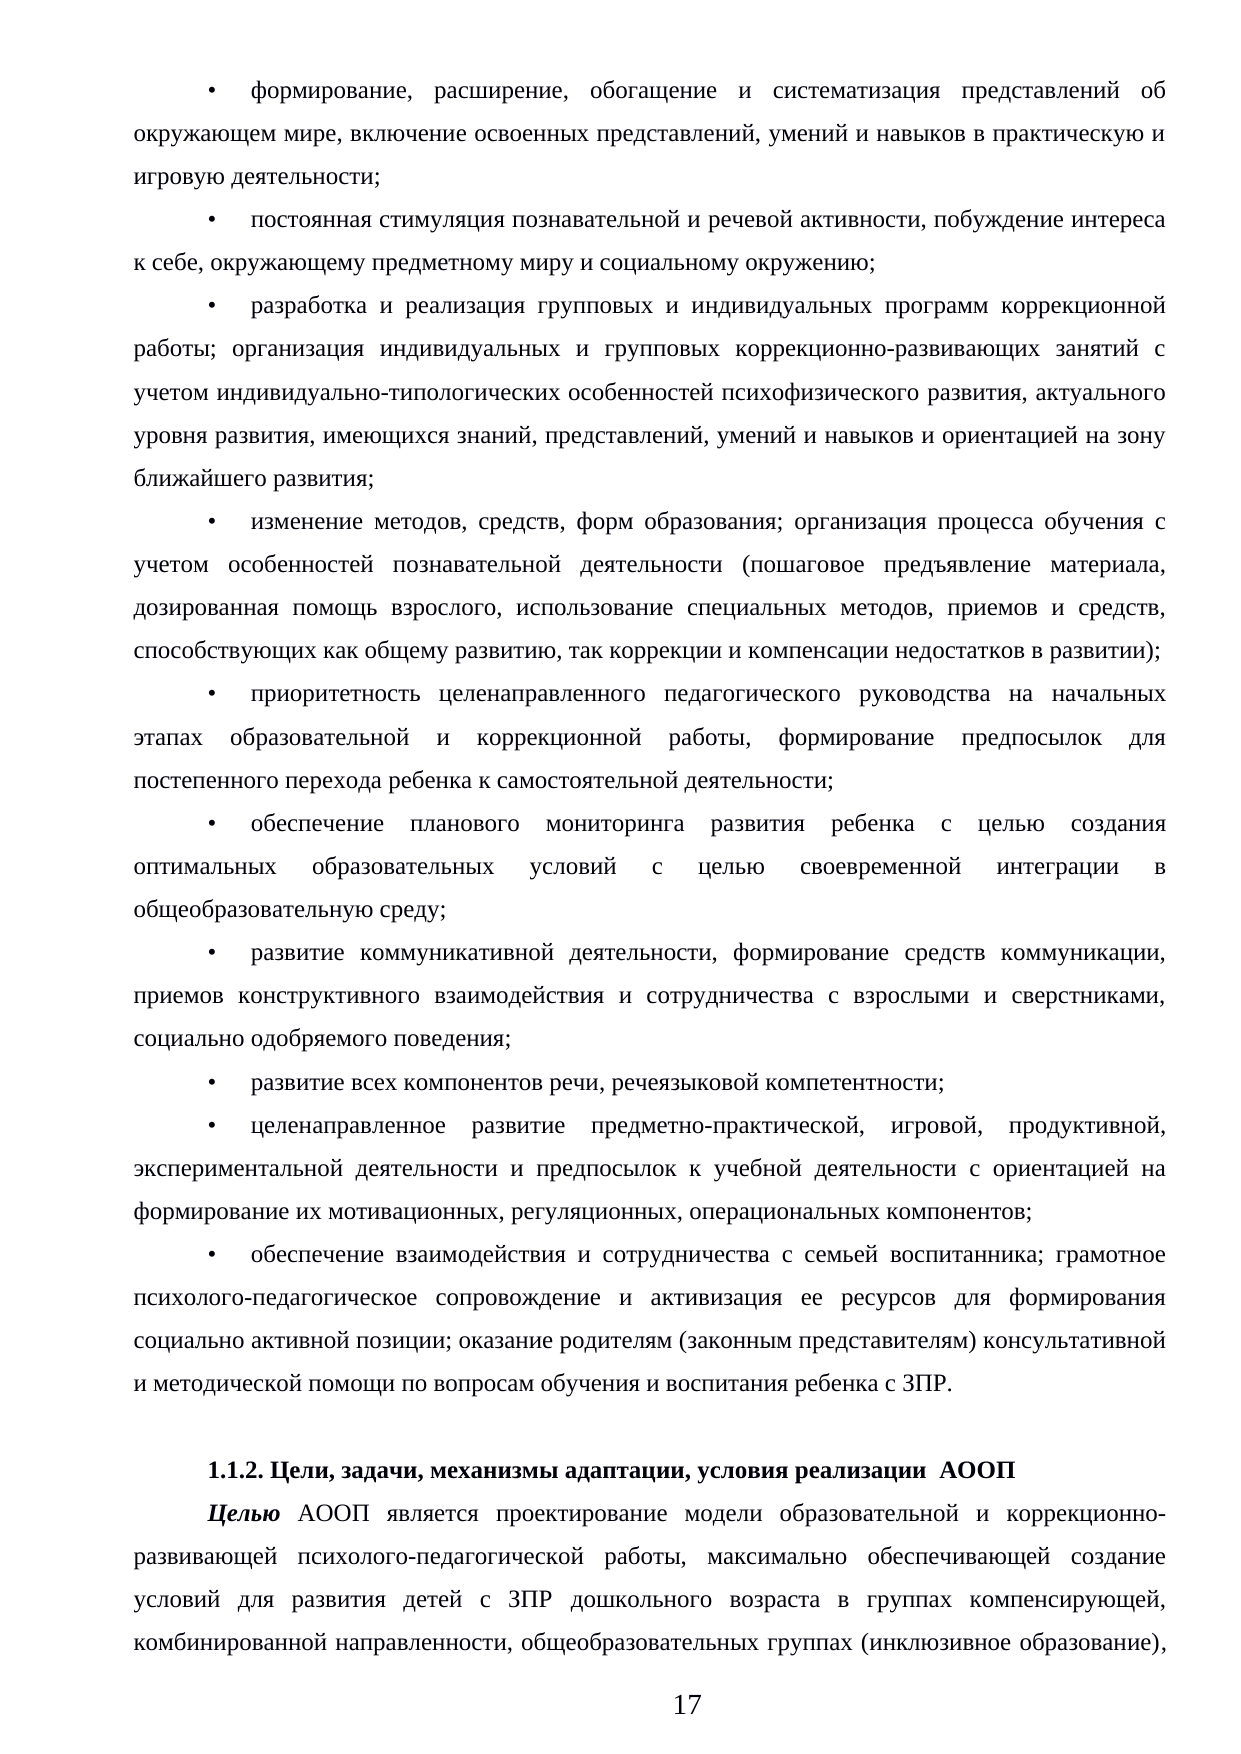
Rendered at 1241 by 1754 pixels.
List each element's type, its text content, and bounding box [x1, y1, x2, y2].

list разработка и реализация групповых и индивидуальных программ коррекционной работы; организация индивидуальных и групповых коррекционно-развивающих занятий с учетом индивидуально-типологических особенностей психофизического развития, актуального уровня развития, имеющихся знаний, представлений, умений и навыков и ориентацией на зону ближайшего развития; [133, 290, 1167, 492]
list развитие коммуникативной деятельности, формирование средств коммуникации, приемов конструктивного взаимодействия и сотрудничества с взрослыми и сверстниками, социально одобряемого поведения; [133, 937, 1167, 1052]
list обеспечение взаимодействия и сотрудничества с семьей воспитанника; грамотное психолого-педагогическое сопровождение и активизация ее ресурсов для формирования социально активной позиции; оказание родителям (законным представителям) консультативной и методической помощи по вопросам обучения и воспитания ребенка с ЗПР. [133, 1239, 1167, 1397]
list формирование, расширение, обогащение и систематизация представлений об окружающем мире, включение освоенных представлений, умений и навыков в практическую и игровую деятельности; [133, 75, 1167, 190]
list развитие всех компонентов речи, речеязыковой компетентности; [133, 1067, 1167, 1095]
list изменение методов, средств, форм образования; организация процесса обучения с учетом особенностей познавательной деятельности (пошаговое предъявление материала, дозированная помощь взрослого, использование специальных методов, приемов и средств, способствующих как общему развитию, так коррекции и компенсации недостатков в развитии); [133, 506, 1167, 664]
list постоянная стимуляция познавательной и речевой активности, побуждение интереса к себе, окружающему предметному миру и социальному окружению; [133, 204, 1167, 276]
list приоритетность целенаправленного педагогического руководства на начальных этапах образовательной и коррекционной работы, формирование предпосылок для постепенного перехода ребенка к самостоятельной деятельности; [133, 678, 1167, 793]
list обеспечение планового мониторинга развития ребенка с целью создания оптимальных образовательных условий с целью своевременной интеграции в общеобразовательную среду; [133, 808, 1167, 923]
text 1.1.2. Цели, задачи, механизмы адаптации, условия реализации АООП [133, 1455, 1167, 1483]
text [133, 1498, 1167, 1656]
list целенаправленное развитие предметно-практической, игровой, продуктивной, экспериментальной деятельности и предпосылок к учебной деятельности с ориентацией на формирование их мотивационных, регуляционных, операциональных компонентов; [133, 1110, 1167, 1225]
